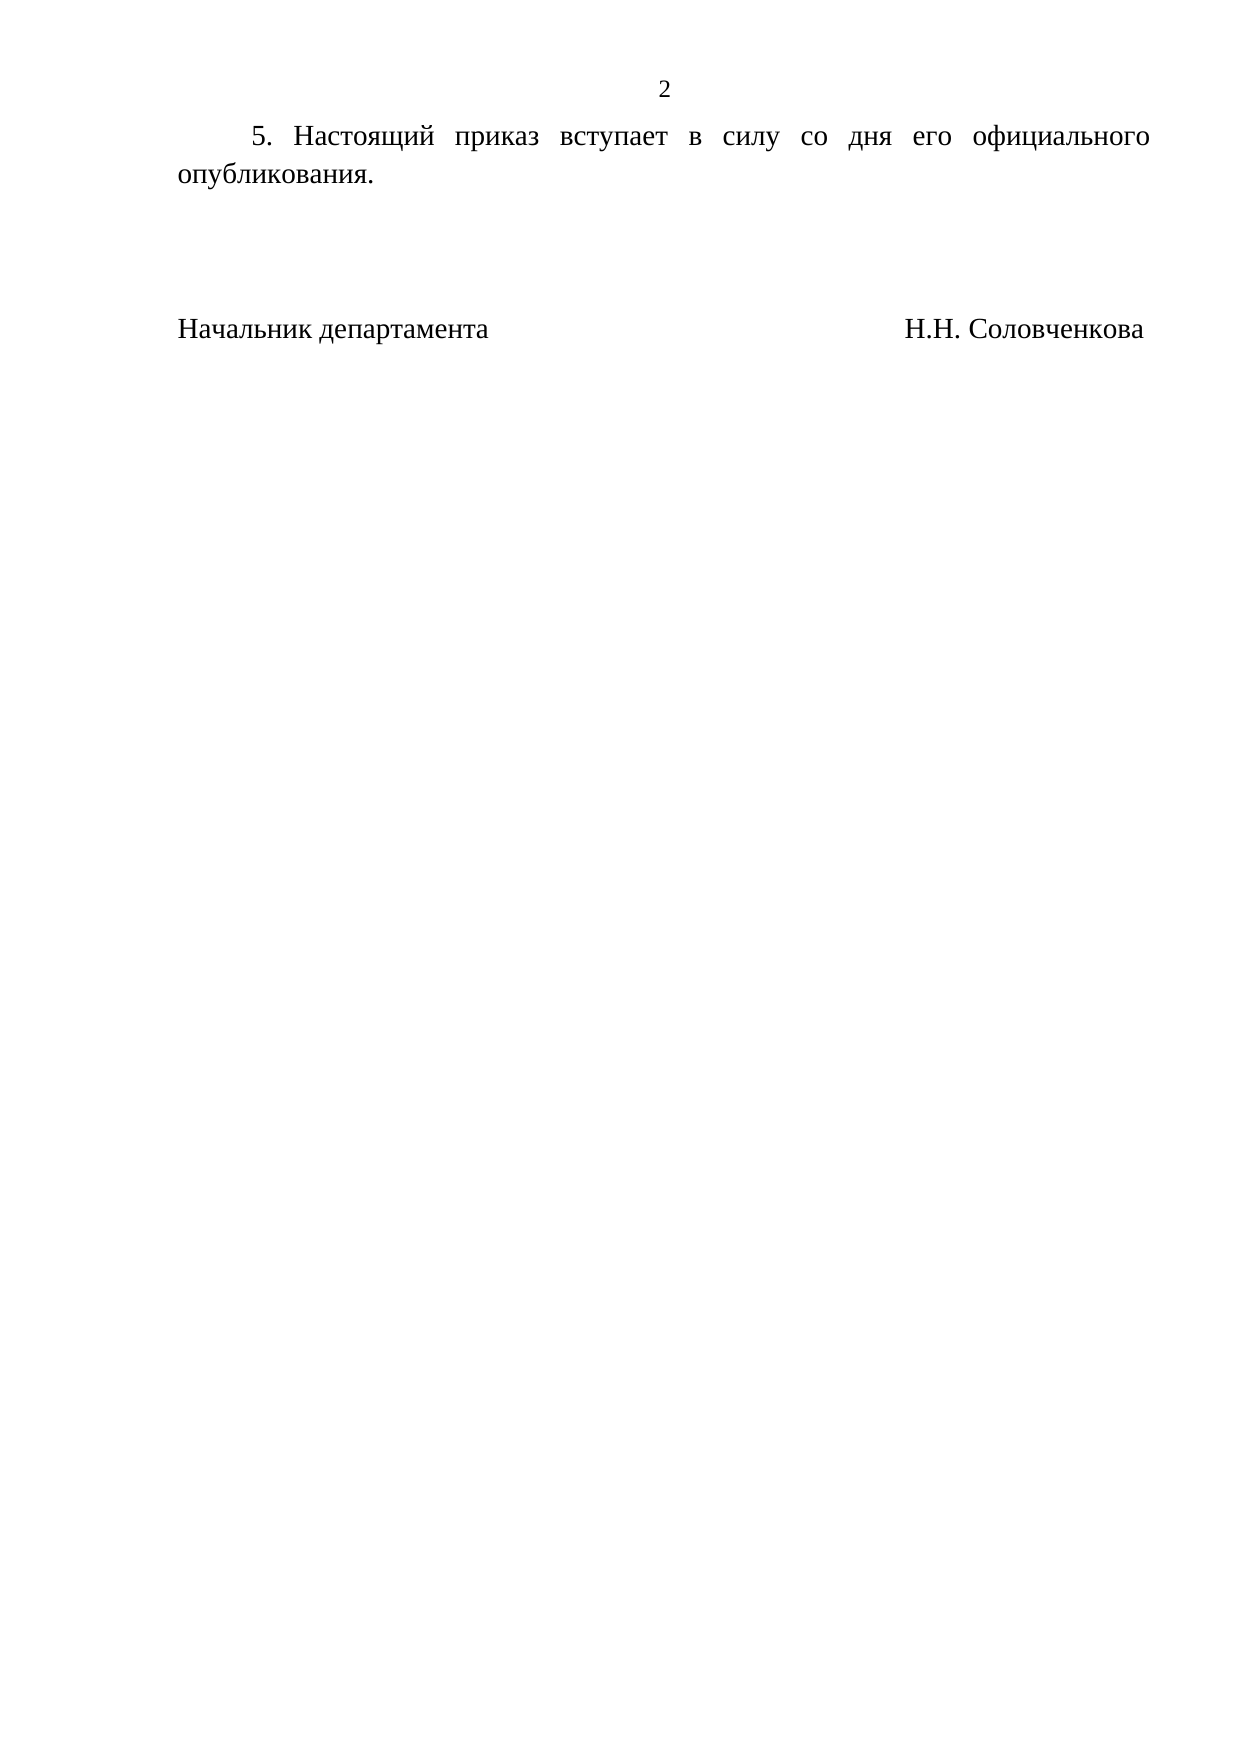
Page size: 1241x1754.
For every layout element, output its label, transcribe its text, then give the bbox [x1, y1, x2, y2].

text Начальник департамента Н.Н. Соловченкова [177, 311, 1152, 344]
text 5. Настоящий приказ вступает в силу со дня его официального опубликования. [177, 118, 1152, 190]
